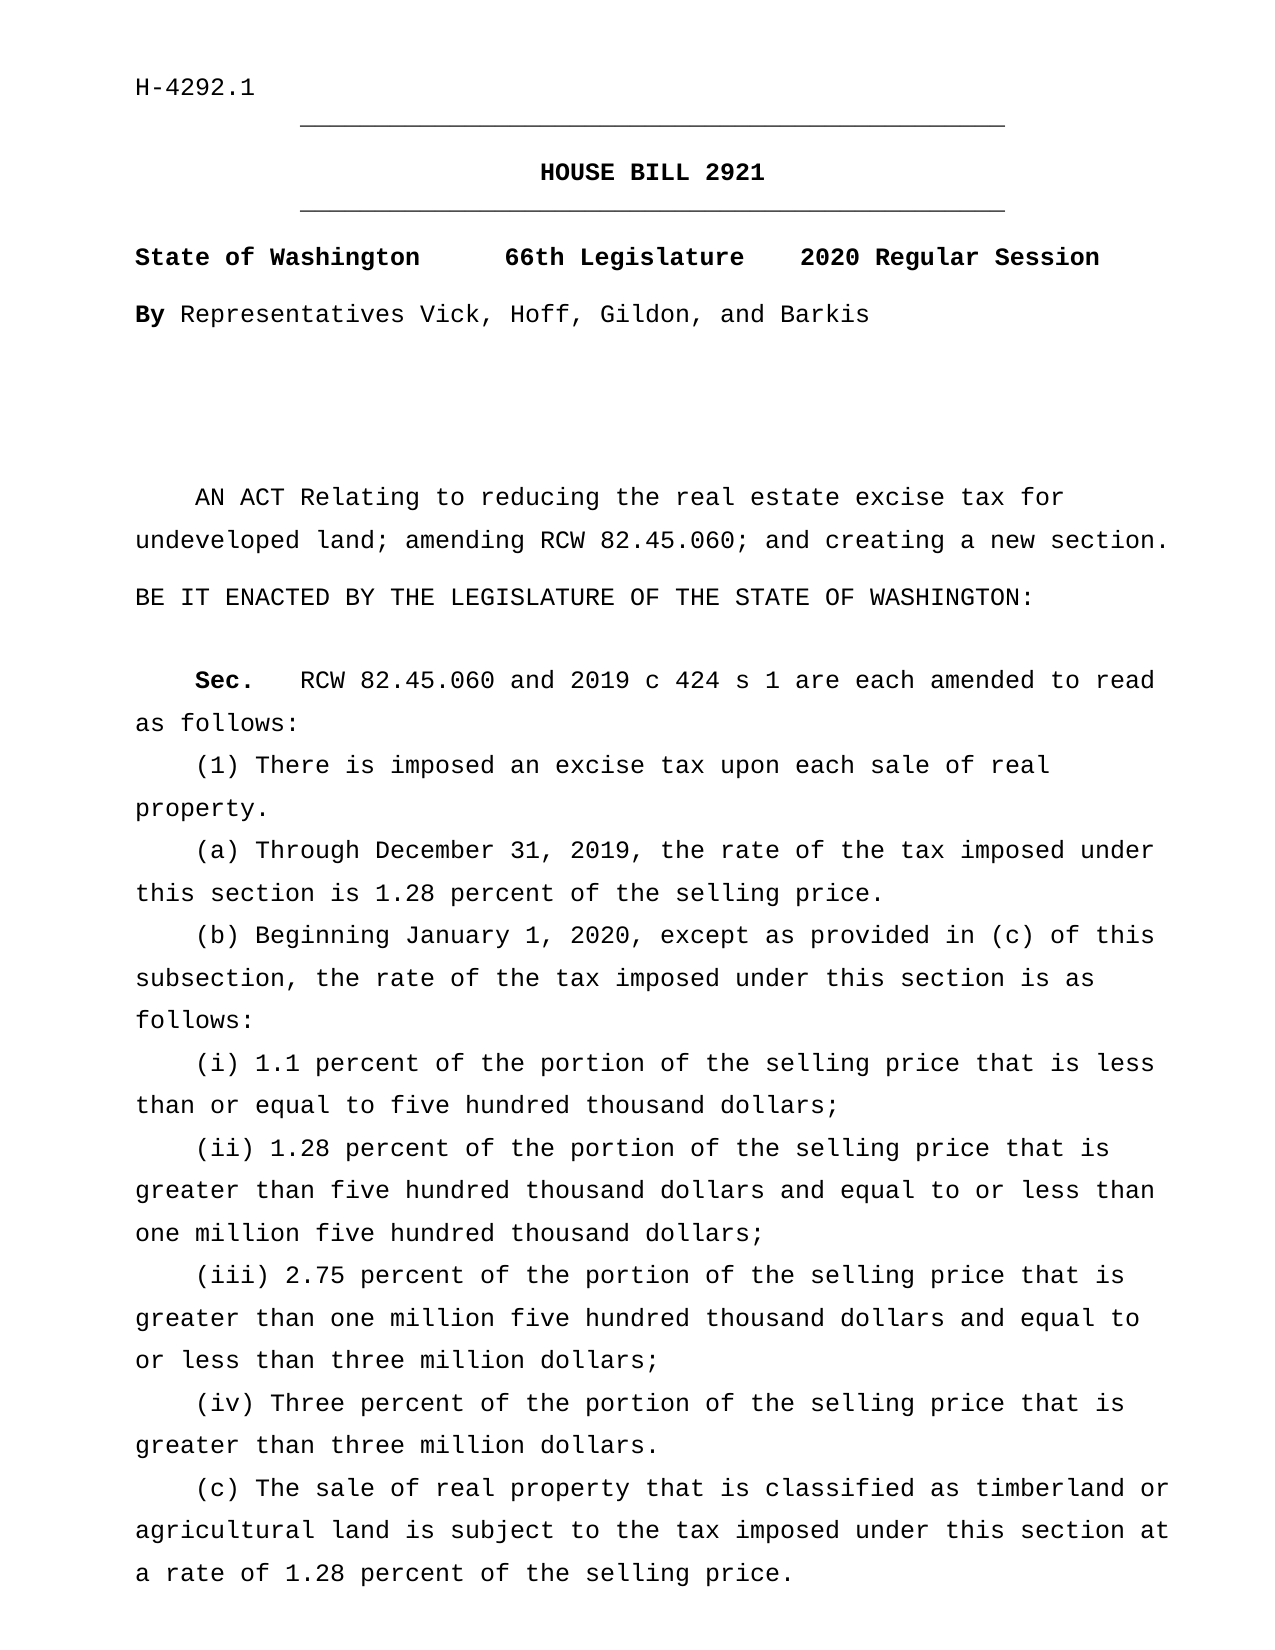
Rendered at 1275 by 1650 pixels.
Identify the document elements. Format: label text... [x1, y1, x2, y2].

text (i) 1.1 percent of the portion of the selling price that is less than or equal to five hundred thousand dollars; [135, 1037, 1170, 1122]
text (iv) Three percent of the portion of the selling price that is greater than three million dollars. [135, 1377, 1170, 1462]
text (b) Beginning January 1, 2020, except as provided in (c) of this subsection, the rate of the tax imposed under this section is as follows: [135, 910, 1170, 1037]
text (a) Through December 31, 2019, the rate of the tax imposed under this section is 1.28 percent of the selling price. [135, 825, 1170, 910]
text H-4292.1 [135, 75, 1170, 103]
text _______________________________________________ [135, 103, 1170, 132]
text (1) There is imposed an excise tax upon each sale of real property. [135, 740, 1170, 825]
text AN ACT Relating to reducing the real estate excise tax for undeveloped land; amending RCW 82.45.060; and creating a new section. [135, 472, 1170, 557]
text HOUSE BILL 2921 [135, 160, 1170, 188]
text BE IT ENACTED BY THE LEGISLATURE OF THE STATE OF WASHINGTON: [135, 585, 1170, 613]
text (c) The sale of real property that is classified as timberland or agricultural land is subject to the tax imposed under this section at a rate of 1.28 percent of the selling price. [135, 1462, 1170, 1590]
text By Representatives Vick, Hoff, Gildon, and Barkis [135, 302, 1170, 330]
text State of Washington 66th Legislature 2020 Regular Session [135, 245, 1170, 273]
text (ii) 1.28 percent of the portion of the selling price that is greater than five hundred thousand dollars and equal to or less than one million five hundred thousand dollars; [135, 1122, 1170, 1250]
text _______________________________________________ [135, 188, 1170, 217]
text Sec. RCW 82.45.060 and 2019 c 424 s 1 are each amended to read as follows: [135, 655, 1170, 740]
text (iii) 2.75 percent of the portion of the selling price that is greater than one million five hundred thousand dollars and equal to or less than three million dollars; [135, 1250, 1170, 1377]
